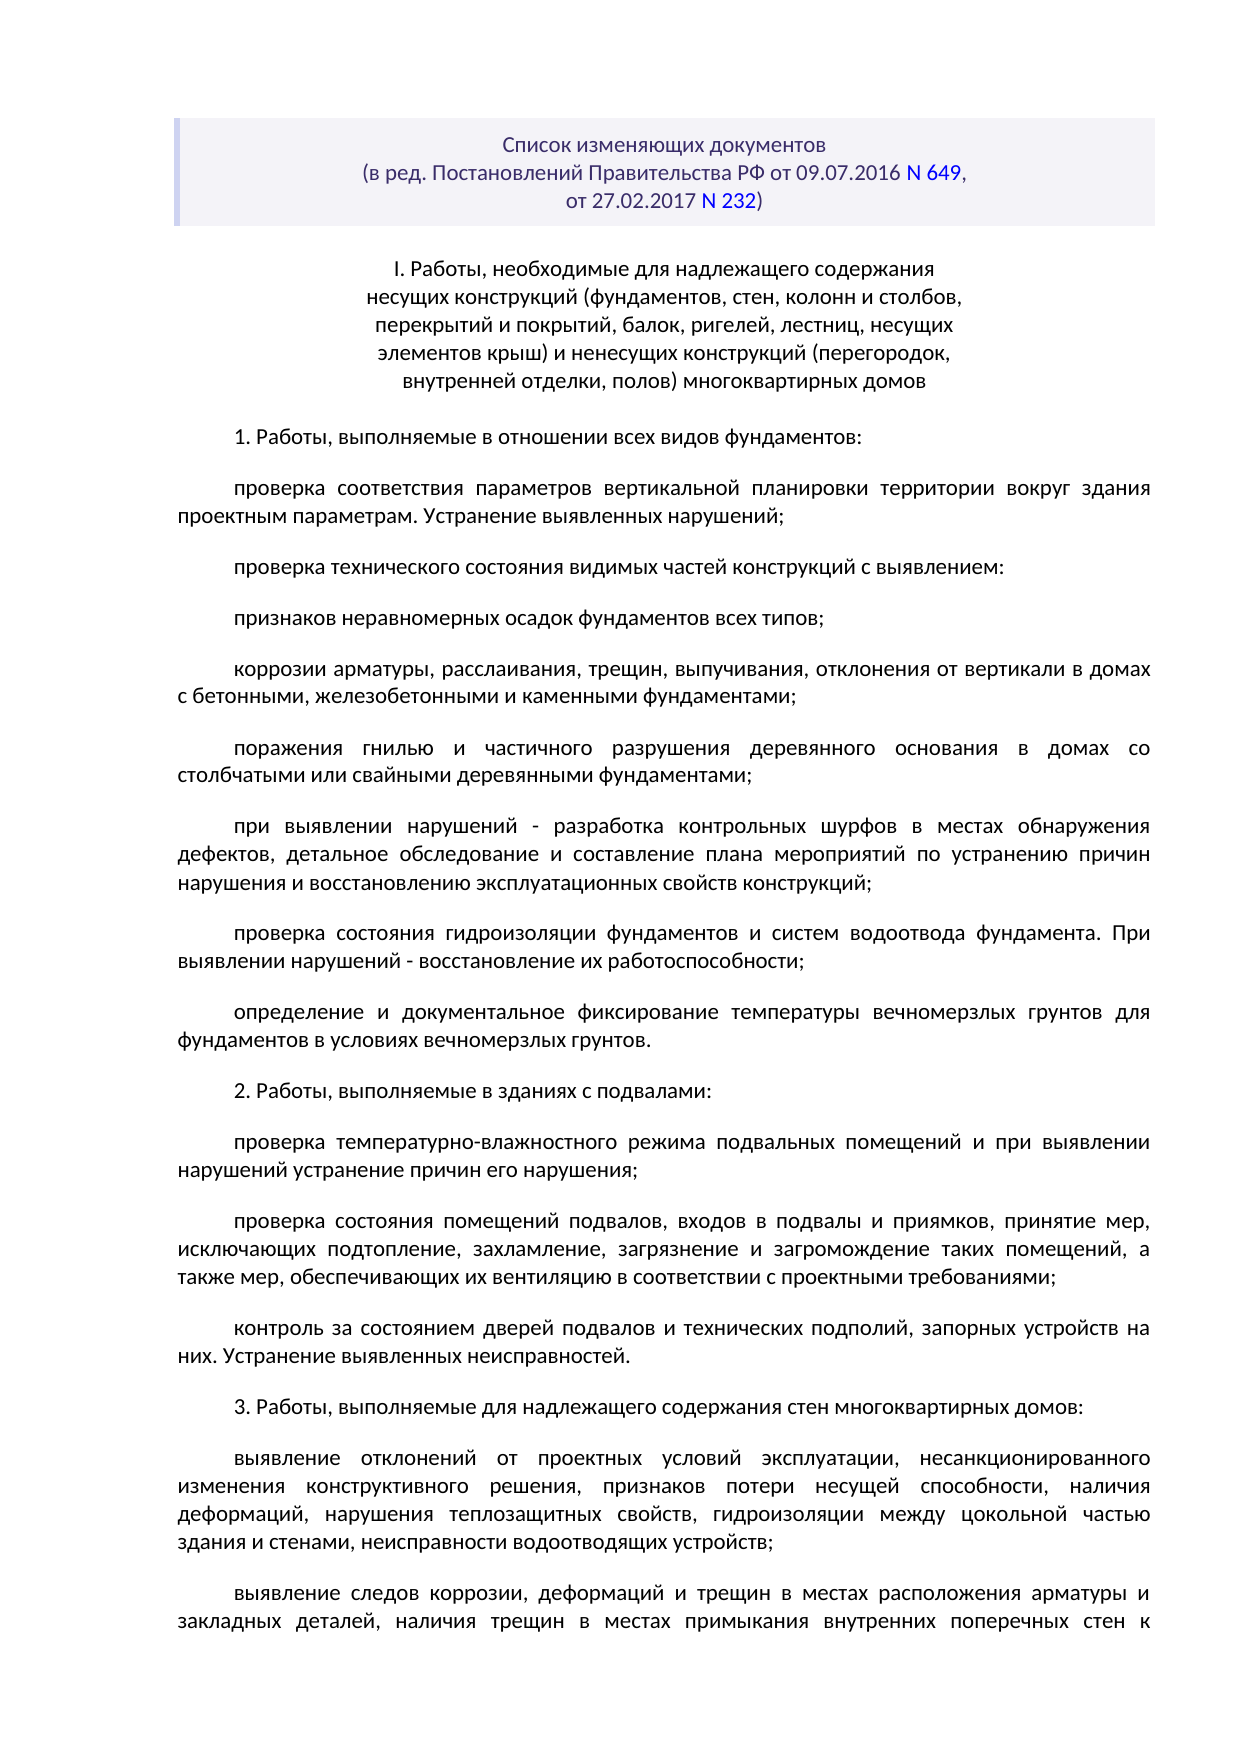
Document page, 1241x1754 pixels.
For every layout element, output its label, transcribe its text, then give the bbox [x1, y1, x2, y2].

text перекрытий и покрытий, балок, ригелей, лестниц, несущих [177, 310, 1152, 338]
text признаков неравномерных осадок фундаментов всех типов; [177, 603, 1152, 631]
text определение и документальное фиксирование температуры вечномерзлых грунтов для фундаментов в условиях вечномерзлых грунтов. [177, 997, 1152, 1053]
text контроль за состоянием дверей подвалов и технических подполий, запорных устройств на них. Устранение выявленных неисправностей. [177, 1313, 1152, 1369]
text проверка состояния помещений подвалов, входов в подвалы и приямков, принятие мер, исключающих подтопление, захламление, загрязнение и загромождение таких помещений, а также мер, обеспечивающих их вентиляцию в соответствии с проектными требованиями; [177, 1206, 1152, 1290]
text выявление отклонений от проектных условий эксплуатации, несанкционированного изменения конструктивного решения, признаков потери несущей способности, наличия деформаций, нарушения теплозащитных свойств, гидроизоляции между цокольной частью здания и стенами, неисправности водоотводящих устройств; [177, 1443, 1152, 1555]
text 2. Работы, выполняемые в зданиях с подвалами: [177, 1076, 1152, 1104]
text проверка температурно-влажностного режима подвальных помещений и при выявлении нарушений устранение причин его нарушения; [177, 1127, 1152, 1183]
text поражения гнилью и частичного разрушения деревянного основания в домах со столбчатыми или свайными деревянными фундаментами; [177, 733, 1152, 789]
text проверка соответствия параметров вертикальной планировки территории вокруг здания проектным параметрам. Устранение выявленных нарушений; [177, 473, 1152, 529]
text несущих конструкций (фундаментов, стен, колонн и столбов, [177, 282, 1152, 310]
text при выявлении нарушений - разработка контрольных шурфов в местах обнаружения дефектов, детальное обследование и составление плана мероприятий по устранению причин нарушения и восстановлению эксплуатационных свойств конструкций; [177, 812, 1152, 896]
text проверка состояния гидроизоляции фундаментов и систем водоотвода фундамента. При выявлении нарушений - восстановление их работоспособности; [177, 918, 1152, 974]
text 3. Работы, выполняемые для надлежащего содержания стен многоквартирных домов: [177, 1392, 1152, 1420]
text внутренней отделки, полов) многоквартирных домов [177, 366, 1152, 394]
text 1. Работы, выполняемые в отношении всех видов фундаментов: [177, 422, 1152, 450]
table_header Список изменяющих документов (в ред. Постановлений Правительства РФ от 09.07.2016 N 649, от 27.02.2017 N 232) [180, 118, 1149, 226]
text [177, 1578, 1152, 1634]
text коррозии арматуры, расслаивания, трещин, выпучивания, отклонения от вертикали в домах с бетонными, железобетонными и каменными фундаментами; [177, 654, 1152, 710]
text проверка технического состояния видимых частей конструкций с выявлением: [177, 552, 1152, 580]
text I. Работы, необходимые для надлежащего содержания [177, 254, 1152, 282]
text элементов крыш) и ненесущих конструкций (перегородок, [177, 338, 1152, 366]
